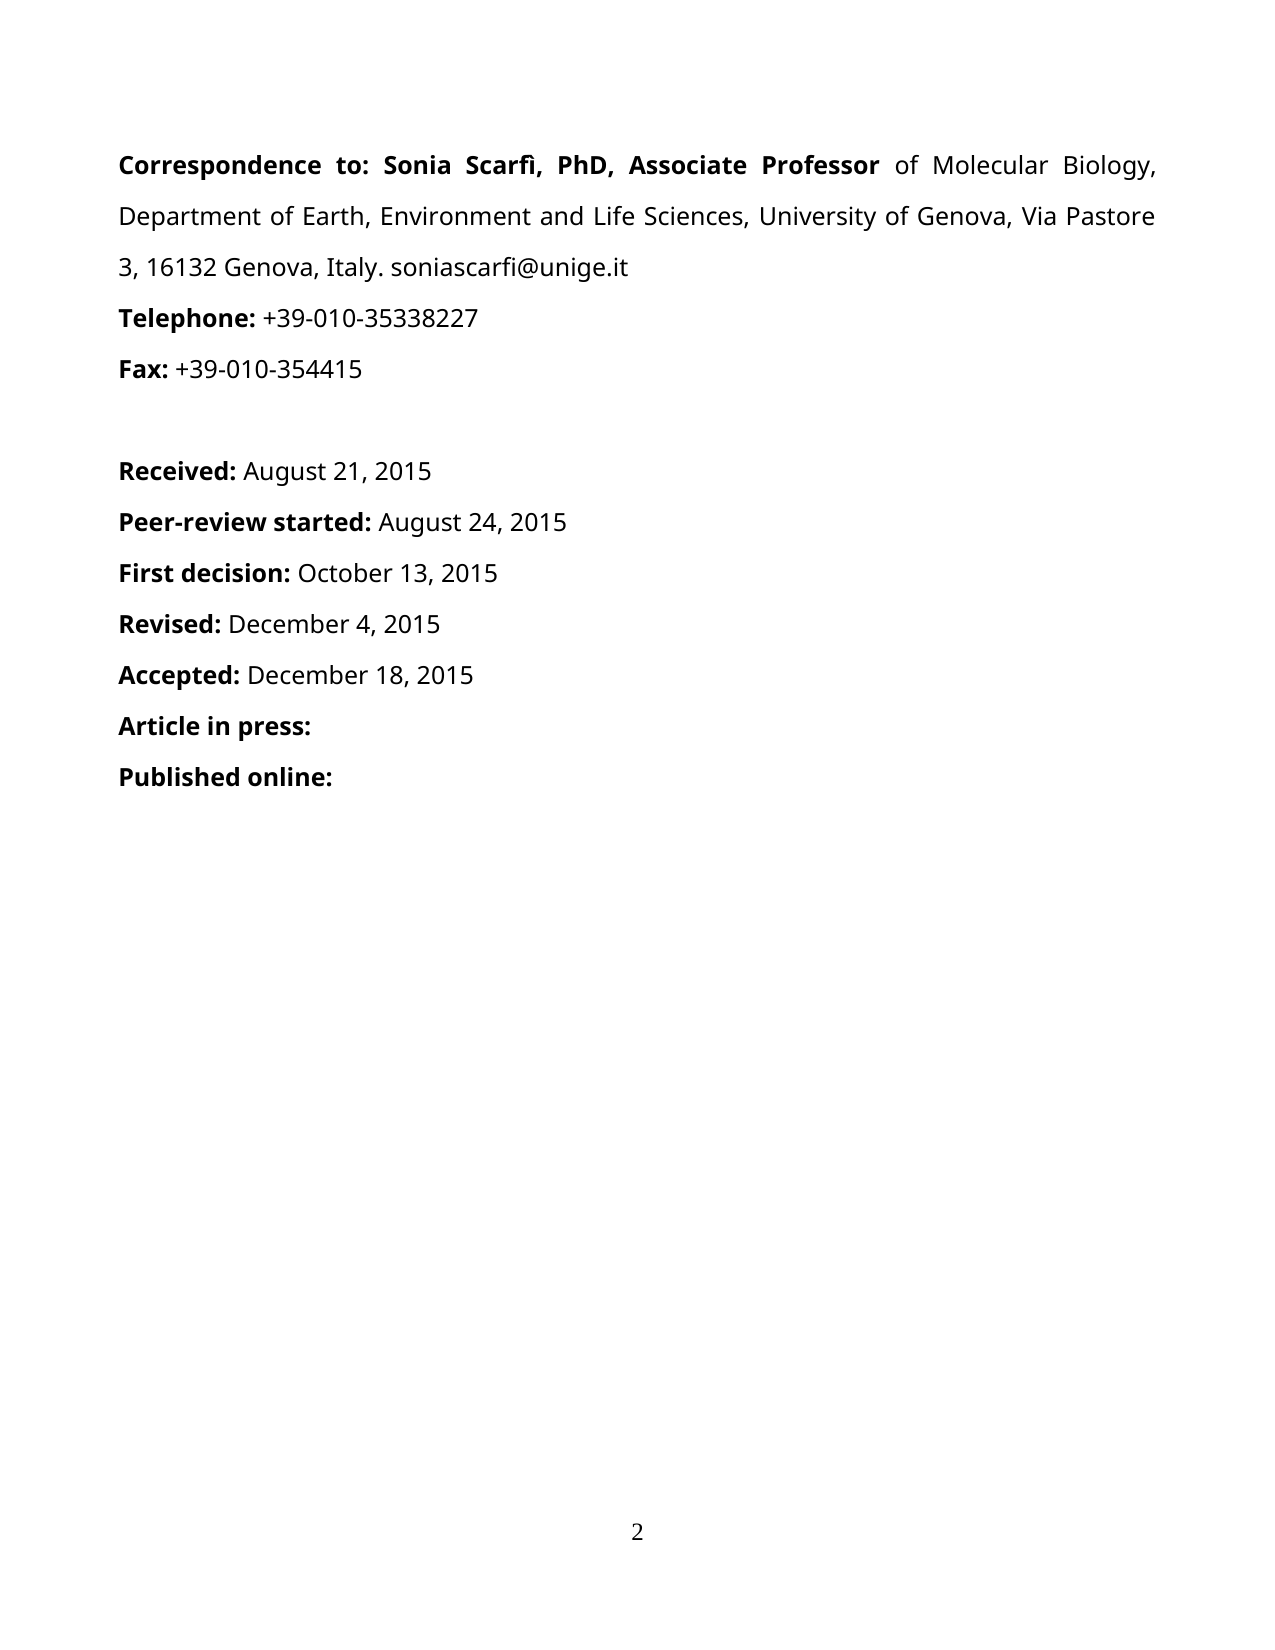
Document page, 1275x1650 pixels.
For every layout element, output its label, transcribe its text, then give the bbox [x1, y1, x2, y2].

text Article in press: [118, 709, 1157, 743]
text Fax: +39-010-354415 [118, 352, 1157, 386]
text Accepted: December 18, 2015 [118, 658, 1157, 692]
text Peer-review started: August 24, 2015 [118, 505, 1157, 539]
text Telephone: +39-010-35338227 [118, 301, 1157, 335]
text Correspondence to: Sonia Scarfì, PhD, Associate Professor of Molecular Biology, Department of Earth, Environment and Life Sciences, University of Genova, Via Pastore 3, 16132 Genova, Italy. soniascarfi@unige.it [118, 148, 1157, 284]
text First decision: October 13, 2015 [118, 556, 1157, 590]
text Revised: December 4, 2015 [118, 607, 1157, 641]
text Received: August 21, 2015 [118, 454, 1157, 488]
text Published online: [118, 760, 1157, 794]
